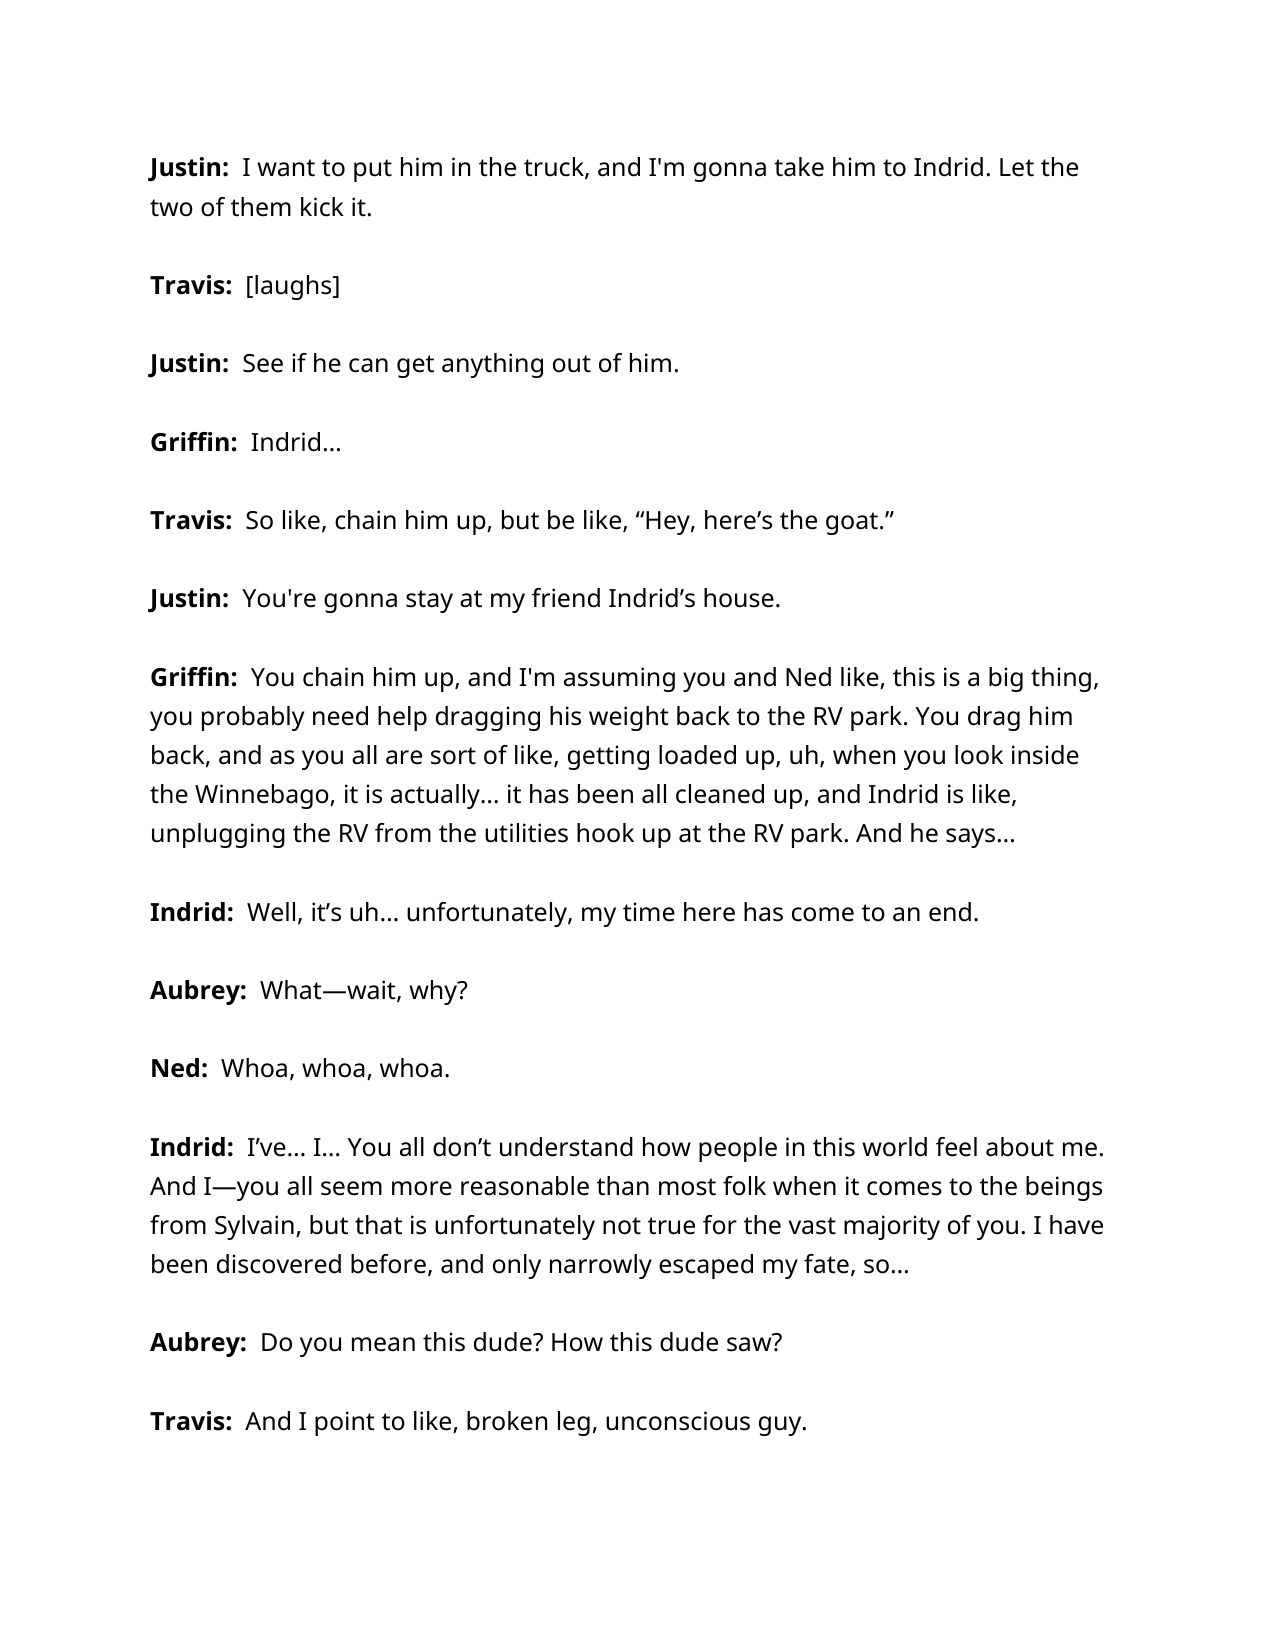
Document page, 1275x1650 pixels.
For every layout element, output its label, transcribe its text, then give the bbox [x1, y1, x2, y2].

text Indrid: I’ve… I… You all don’t understand how people in this world feel about me. And I—you all seem more reasonable than most folk when it comes to the beings from Sylvain, but that is unfortunately not true for the vast majority of you. I have been discovered before, and only narrowly escaped my fate, so… [150, 1129, 1125, 1281]
text Aubrey: What—wait, why? [150, 972, 1125, 1007]
text Aubrey: Do you mean this dude? How this dude saw? [150, 1325, 1125, 1359]
text Travis: And I point to like, broken leg, unconscious guy. [150, 1403, 1125, 1437]
text Justin: I want to put him in the truck, and I'm gonna take him to Indrid. Let the two of them kick it. [150, 150, 1125, 223]
text Justin: See if he can get anything out of him. [150, 346, 1125, 380]
text Travis: [laughs] [150, 267, 1125, 302]
text Travis: So like, chain him up, but be like, “Hey, here’s the goat.” [150, 502, 1125, 537]
text Indrid: Well, it’s uh… unfortunately, my time here has come to an end. [150, 894, 1125, 928]
text Ned: Whoa, whoa, whoa. [150, 1051, 1125, 1085]
text Justin: You're gonna stay at my friend Indrid’s house. [150, 581, 1125, 615]
text Griffin: You chain him up, and I'm assuming you and Ned like, this is a big thing, you probably need help dragging his weight back to the RV park. You drag him back, and as you all are sort of like, getting loaded up, uh, when you look inside the Winnebago, it is actually… it has been all cleaned up, and Indrid is like, unplugging the RV from the utilities hook up at the RV park. And he says… [150, 659, 1125, 850]
text Griffin: Indrid… [150, 424, 1125, 458]
